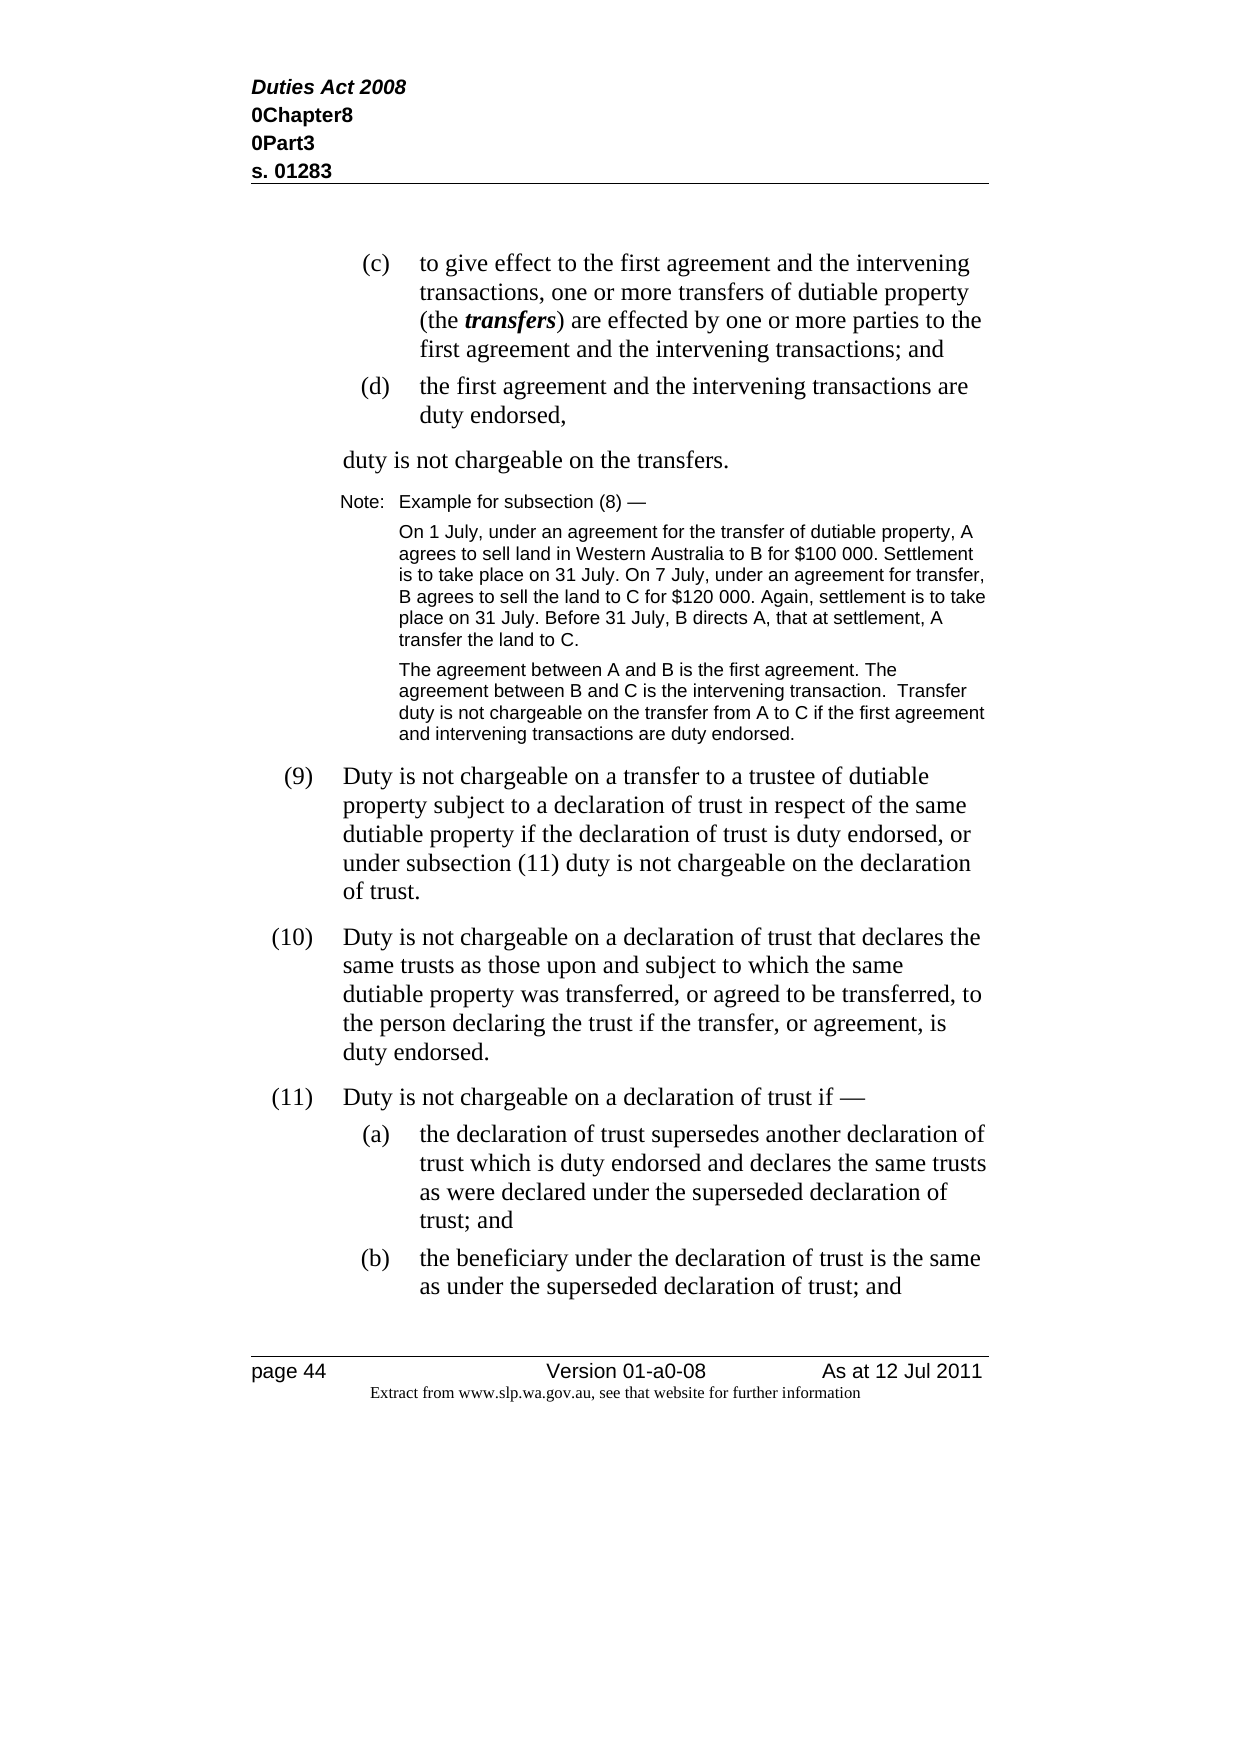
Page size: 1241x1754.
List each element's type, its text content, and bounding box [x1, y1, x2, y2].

text (b) the beneficiary under the declaration of trust is the same as under the superseded declaration of trust; and [251, 1243, 989, 1300]
text (d) the first agreement and the intervening transactions are duty endorsed, [251, 371, 989, 429]
text Note: Example for subsection (8) — [251, 491, 989, 512]
text duty is not chargeable on the transfers. [251, 446, 989, 474]
text The agreement between A and B is the first agreement. The agreement between B and C is the intervening transaction. Transfer duty is not chargeable on the transfer from A to C if the first agreement and intervening transactions are duty endorsed. [283, 658, 989, 745]
text (9) Duty is not chargeable on a transfer to a trustee of dutiable property subject to a declaration of trust in respect of the same dutiable property if the declaration of trust is duty endorsed, or under subsection (11) duty is not chargeable on the declaration of trust. [251, 761, 989, 905]
text (c) to give effect to the first agreement and the intervening transactions, one or more transfers of dutiable property (the transfers) are effected by one or more parties to the first agreement and the intervening transactions; and [251, 248, 989, 363]
text (a) the declaration of trust supersedes another declaration of trust which is duty endorsed and declares the same trusts as were declared under the superseded declaration of trust; and [251, 1119, 989, 1234]
text (11) Duty is not chargeable on a declaration of trust if — [251, 1082, 989, 1111]
text (10) Duty is not chargeable on a declaration of trust that declares the same trusts as those upon and subject to which the same dutiable property was transferred, or agreed to be transferred, to the person declaring the trust if the transfer, or agreement, is duty endorsed. [251, 922, 989, 1066]
text On 1 July, under an agreement for the transfer of dutiable property, A agrees to sell land in to B for $100 000. Settlement is to take place on 31 July. On 7 July, under an agreement for transfer, B agrees to sell the land to C for $120 000. Again, settlement is to take place on 31 July. Before 31 July, B directs A, that at settlement, A transfer the land to C. [283, 521, 989, 650]
